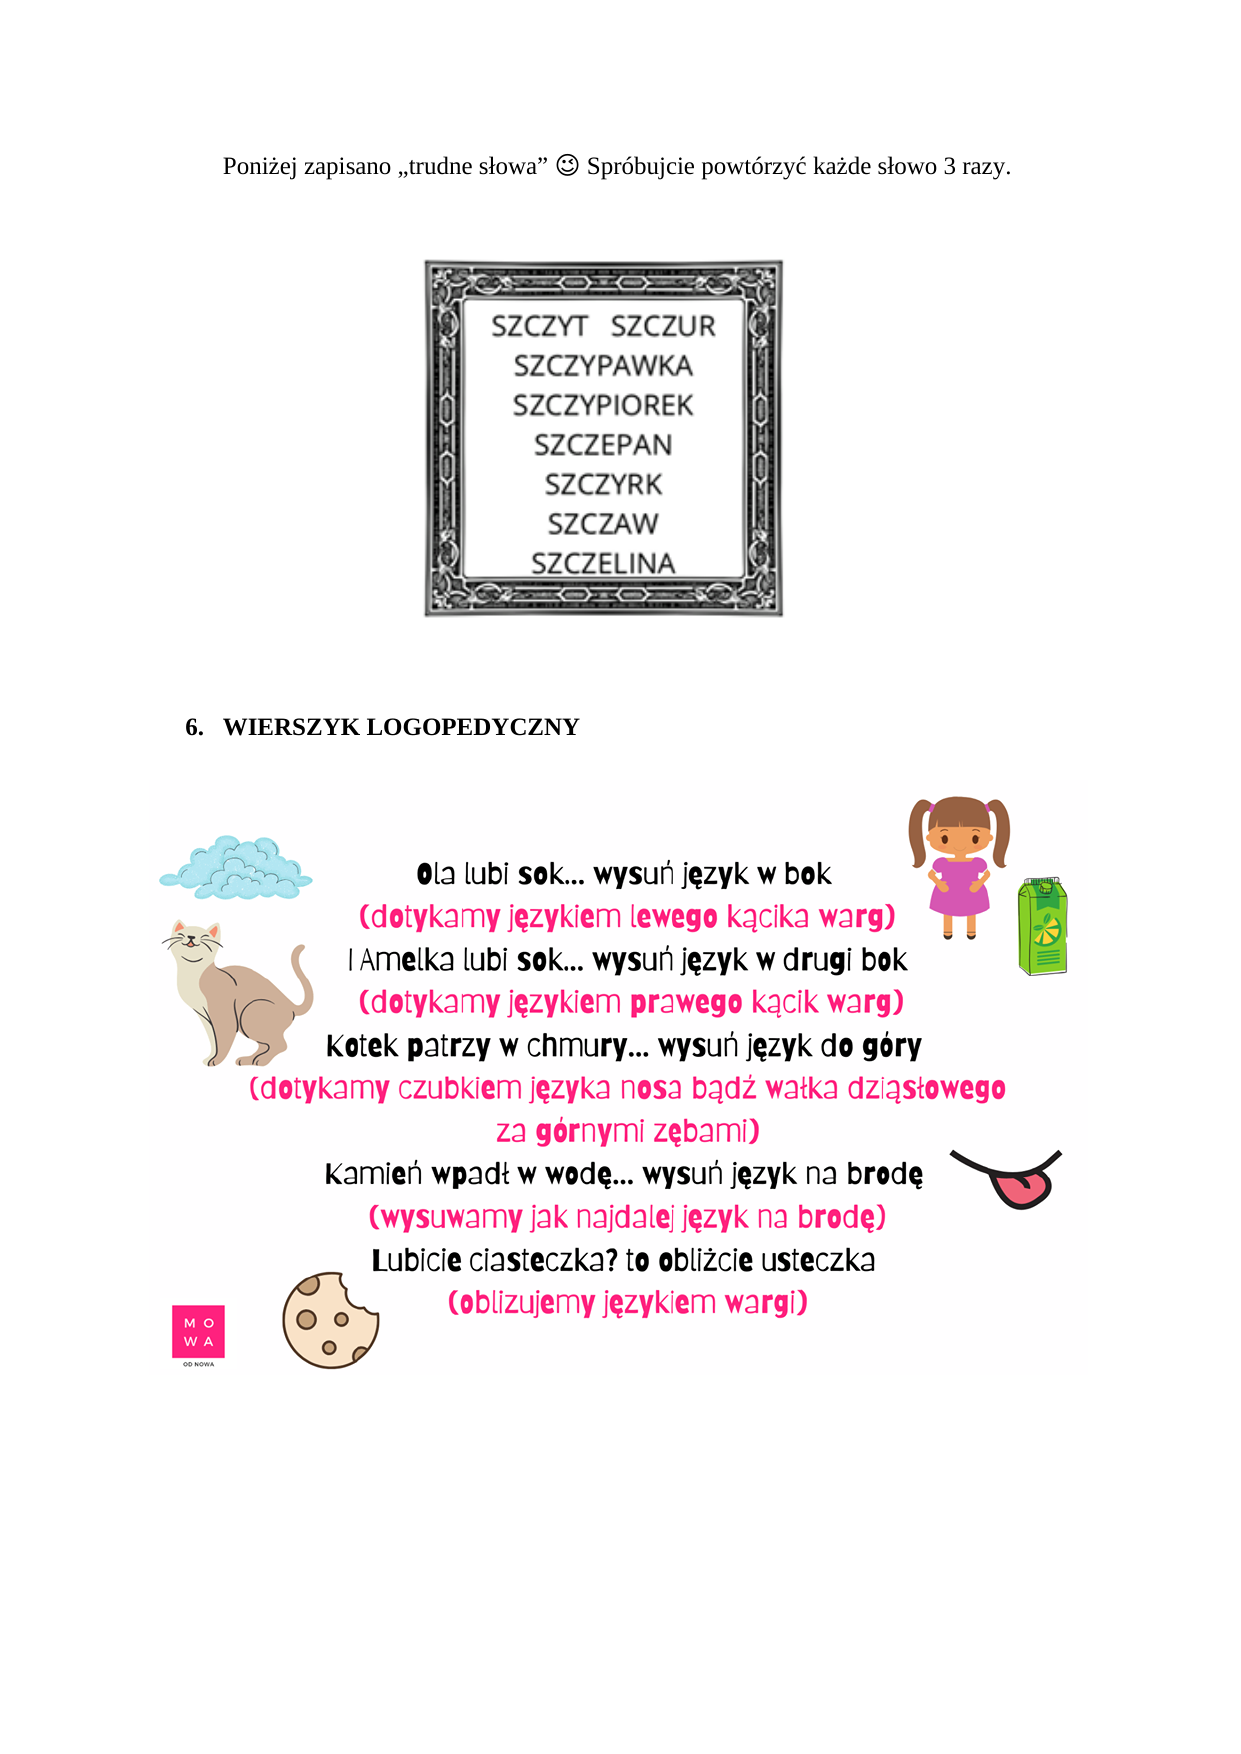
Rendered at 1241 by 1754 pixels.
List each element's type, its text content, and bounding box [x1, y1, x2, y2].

picture [383, 248, 811, 643]
list WIERSZYK LOGOPEDYCZNY [185, 712, 1093, 741]
picture [147, 780, 1088, 1374]
list Poniżej zapisano „trudne słowa” Spróbujcie powtórzyć każde słowo 3 razy. [223, 148, 1093, 182]
